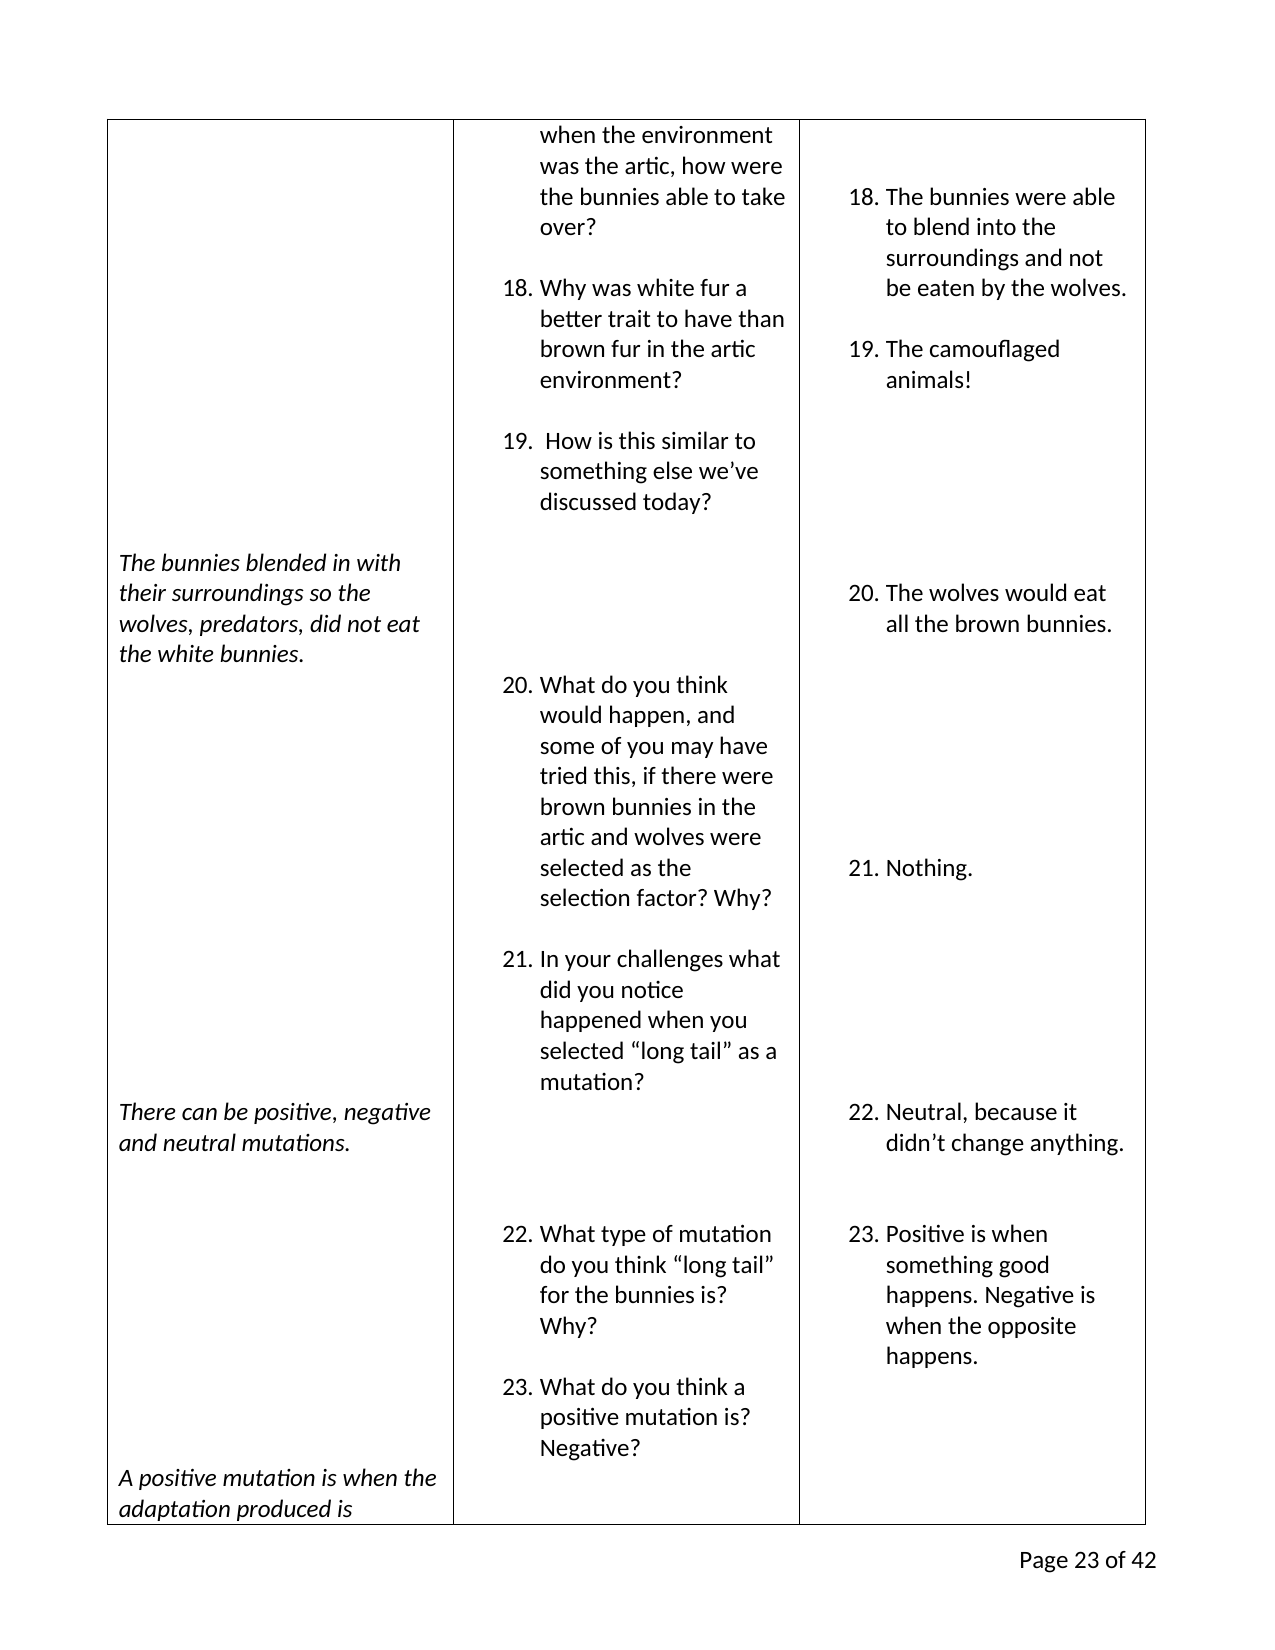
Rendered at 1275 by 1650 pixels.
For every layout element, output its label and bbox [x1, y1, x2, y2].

table_cell [800, 120, 1145, 1523]
table_cell [454, 120, 799, 1523]
table_cell [108, 120, 453, 1523]
